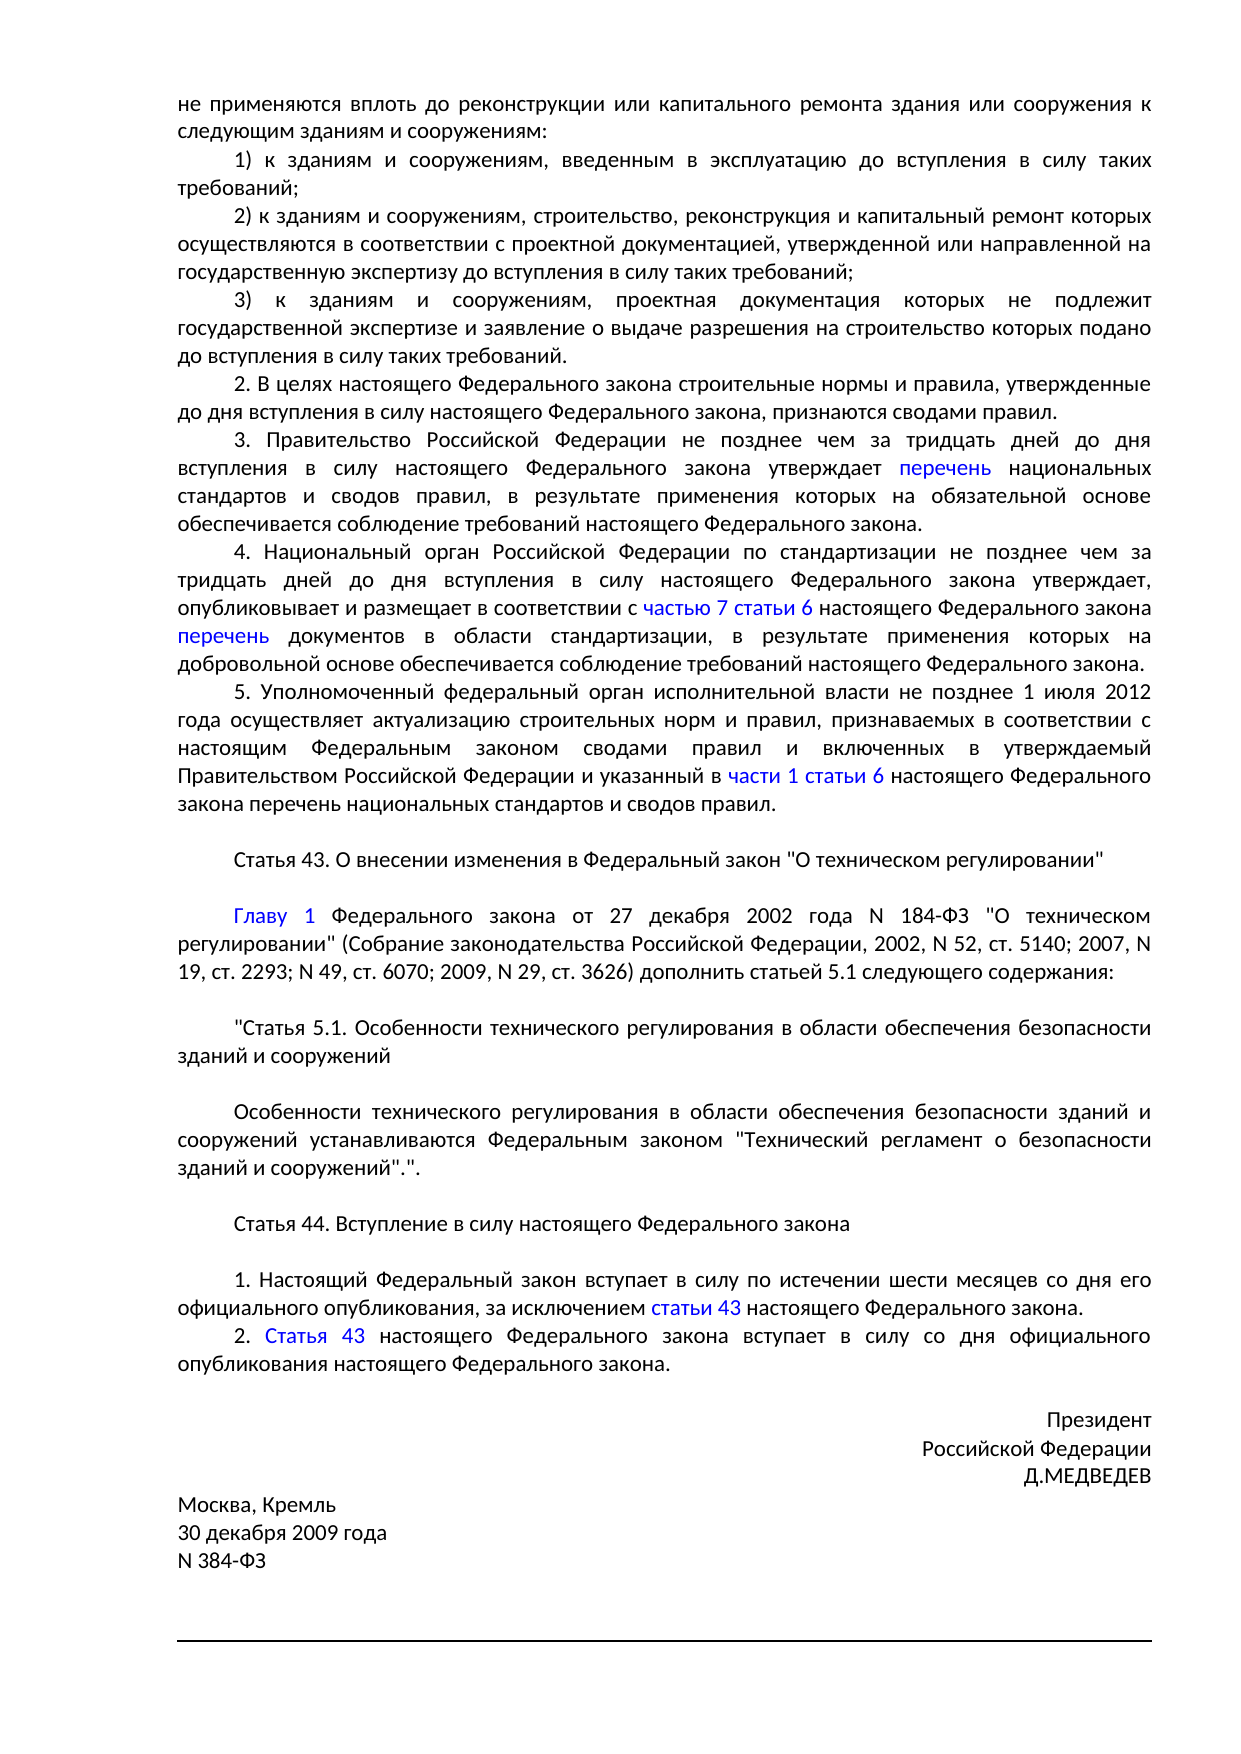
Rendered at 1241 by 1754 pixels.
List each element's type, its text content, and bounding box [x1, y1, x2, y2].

text 4. Национальный орган Российской Федерации по стандартизации не позднее чем за тридцать дней до дня вступления в силу настоящего Федерального закона утверждает, опубликовывает и размещает в соответствии с частью 7 статьи 6 настоящего Федерального закона перечень документов в области стандартизации, в результате применения которых на добровольной основе обеспечивается соблюдение требований настоящего Федерального закона. [177, 537, 1152, 677]
text Д.МЕДВЕДЕВ [177, 1462, 1152, 1490]
text 3) к зданиям и сооружениям, проектная документация которых не подлежит государственной экспертизе и заявление о выдаче разрешения на строительство которых подано до вступления в силу таких требований. [177, 285, 1152, 369]
text "Статья 5.1. Особенности технического регулирования в области обеспечения безопасности зданий и сооружений [177, 1013, 1152, 1069]
text Статья 43. О внесении изменения в Федеральный закон "О техническом регулировании" [177, 845, 1152, 873]
text Президент [177, 1406, 1152, 1434]
text 30 декабря 2009 года [177, 1518, 1152, 1546]
text 2. Статья 43 настоящего Федерального закона вступает в силу со дня официального опубликования настоящего Федерального закона. [177, 1322, 1152, 1378]
text 5. Уполномоченный федеральный орган исполнительной власти не позднее 1 июля 2012 года осуществляет актуализацию строительных норм и правил, признаваемых в соответствии с настоящим Федеральным законом сводами правил и включенных в утверждаемый Правительством Российской Федерации и указанный в части 1 статьи 6 настоящего Федерального закона перечень национальных стандартов и сводов правил. [177, 677, 1152, 817]
text 3. Правительство Российской Федерации не позднее чем за тридцать дней до дня вступления в силу настоящего Федерального закона утверждает перечень национальных стандартов и сводов правил, в результате применения которых на обязательной основе обеспечивается соблюдение требований настоящего Федерального закона. [177, 425, 1152, 537]
text Российской Федерации [177, 1434, 1152, 1462]
text Статья 44. Вступление в силу настоящего Федерального закона [177, 1209, 1152, 1237]
text Главу 1 Федерального закона от 27 декабря 2002 года N 184-ФЗ "О техническом регулировании" (Собрание законодательства Российской Федерации, 2002, N 52, ст. 5140; 2007, N 19, ст. 2293; N 49, ст. 6070; 2009, N 29, ст. 3626) дополнить статьей 5.1 следующего содержания: [177, 901, 1152, 985]
text Москва, Кремль [177, 1490, 1152, 1518]
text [177, 89, 1152, 145]
text N 384-ФЗ [177, 1546, 1152, 1574]
text 2. В целях настоящего Федерального закона строительные нормы и правила, утвержденные до дня вступления в силу настоящего Федерального закона, признаются сводами правил. [177, 369, 1152, 425]
text 1) к зданиям и сооружениям, введенным в эксплуатацию до вступления в силу таких требований; [177, 145, 1152, 201]
text 2) к зданиям и сооружениям, строительство, реконструкция и капитальный ремонт которых осуществляются в соответствии с проектной документацией, утвержденной или направленной на государственную экспертизу до вступления в силу таких требований; [177, 201, 1152, 285]
text Особенности технического регулирования в области обеспечения безопасности зданий и сооружений устанавливаются Федеральным законом "Технический регламент о безопасности зданий и сооружений".". [177, 1097, 1152, 1181]
text 1. Настоящий Федеральный закон вступает в силу по истечении шести месяцев со дня его официального опубликования, за исключением статьи 43 настоящего Федерального закона. [177, 1266, 1152, 1322]
